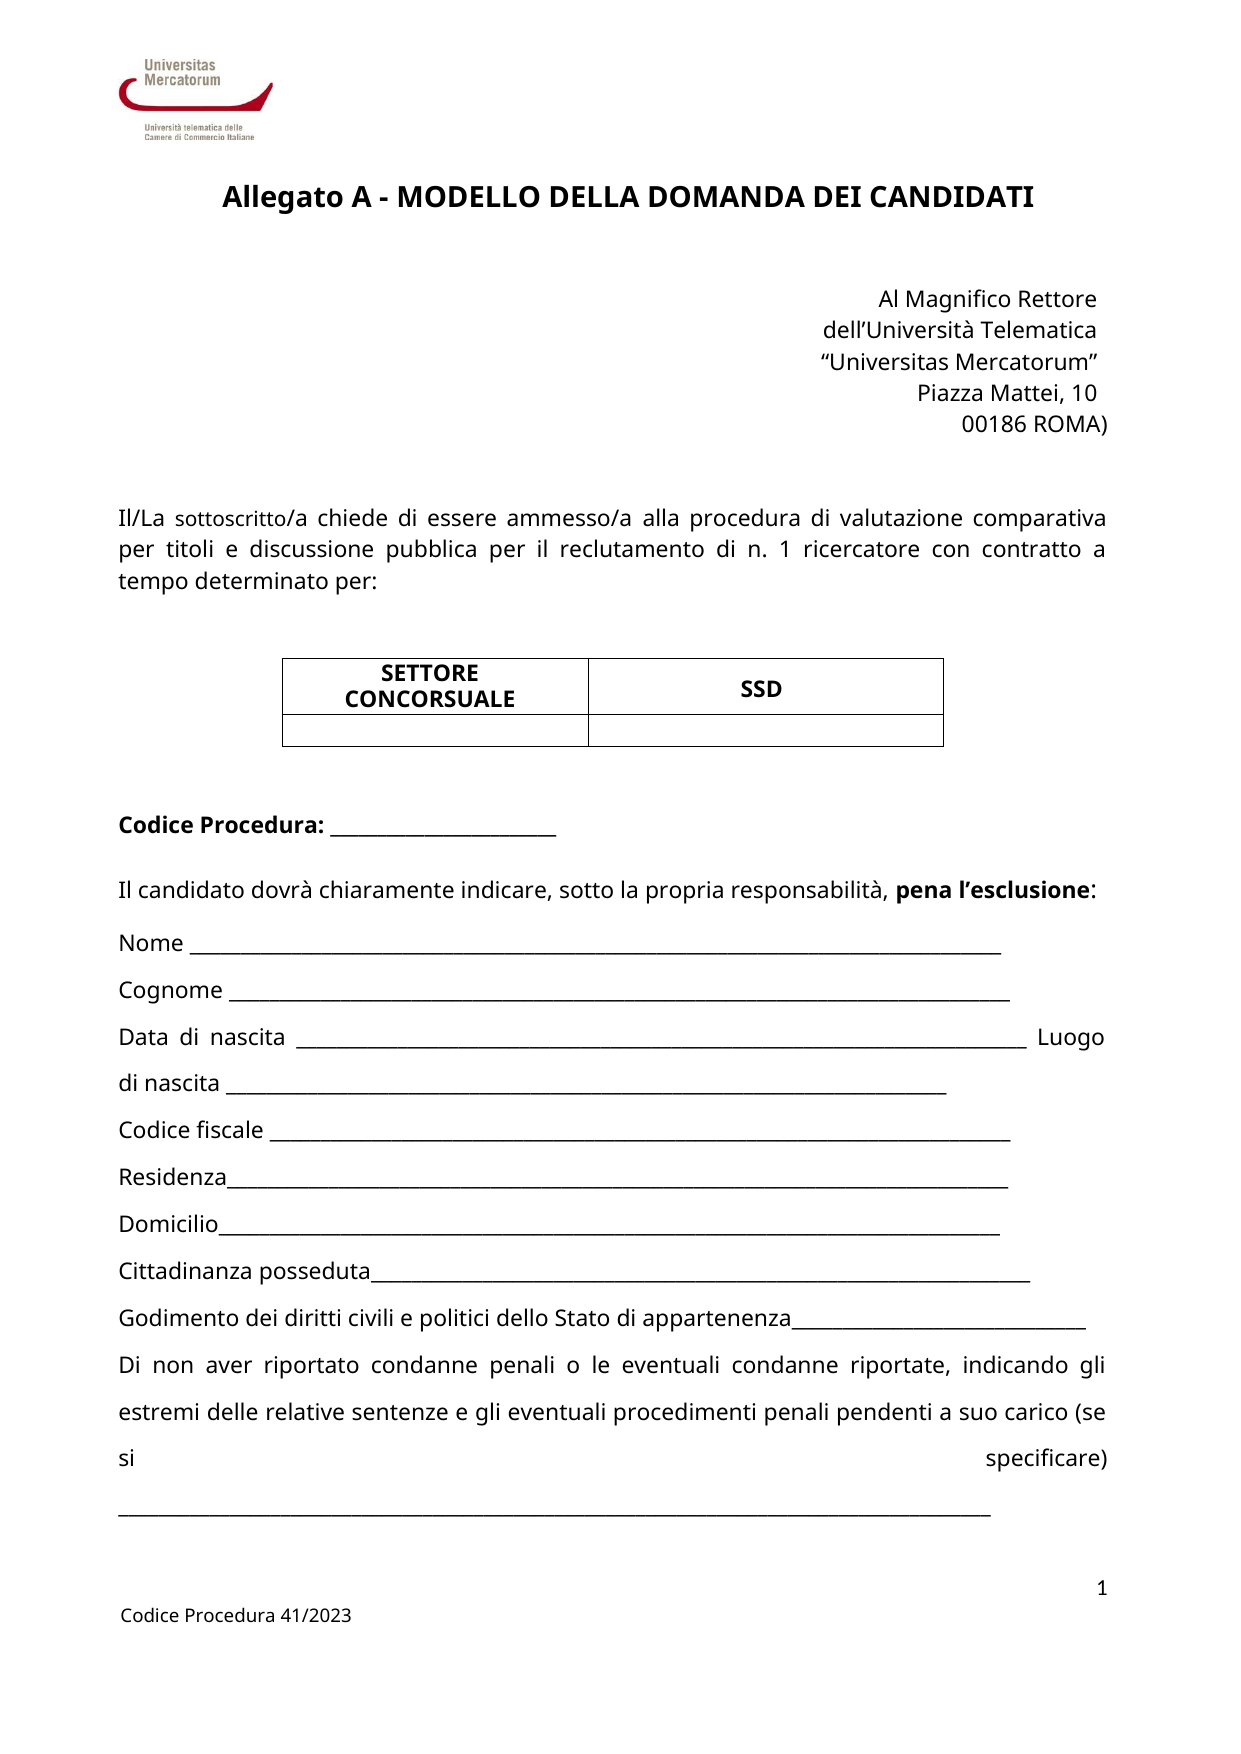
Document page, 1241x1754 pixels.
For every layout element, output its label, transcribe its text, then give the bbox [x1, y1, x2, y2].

text Piazza Mattei, 10 [783, 377, 1097, 408]
text Codice Procedura: ________________________ [118, 809, 1107, 841]
text Cittadinanza posseduta_________________________________________________________________ [118, 1255, 1107, 1286]
text Il/La sottoscritto/a chiede di essere ammesso/a alla procedura di valutazione comparativa per titoli e discussione pubblica per il reclutamento di n. 1 ricercatore con contratto a tempo determinato per: [118, 502, 1107, 596]
text Nome ________________________________________________________________________________ [118, 927, 1107, 958]
text Di non aver riportato condanne penali o le eventuali condanne riportate, indicando gli estremi delle relative sentenze e gli eventuali procedimenti penali pendenti a suo carico (se si specificare) ______________________________________________________________________________________ [118, 1349, 1107, 1521]
table_cell [589, 715, 943, 746]
text Il candidato dovrà chiaramente indicare, sotto la propria responsabilità, pena l’esclusione: [118, 872, 1107, 906]
text Codice fiscale _________________________________________________________________________ [118, 1114, 1107, 1146]
text dell’Università Telematica [783, 314, 1097, 345]
text Allegato A - MODELLO DELLA DOMANDA DEI CANDIDATI [149, 177, 1107, 216]
text Residenza_____________________________________________________________________________ [118, 1161, 1107, 1192]
text “Universitas Mercatorum” [783, 346, 1097, 377]
table_header SETTORE CONCORSUALE [283, 659, 588, 713]
text Data di nascita ________________________________________________________________________ Luogo di nascita _______________________________________________________________________ [118, 1021, 1107, 1099]
text Domicilio_____________________________________________________________________________ [118, 1208, 1107, 1239]
text Godimento dei diritti civili e politici dello Stato di appartenenza_____________________________ [118, 1302, 1107, 1333]
text 00186 ROMA) [783, 408, 1107, 439]
text Cognome _____________________________________________________________________________ [118, 974, 1107, 1005]
picture [118, 59, 273, 140]
text Al Magnifico Rettore [783, 283, 1097, 314]
table_header SSD [589, 659, 943, 713]
table_cell [283, 715, 588, 746]
